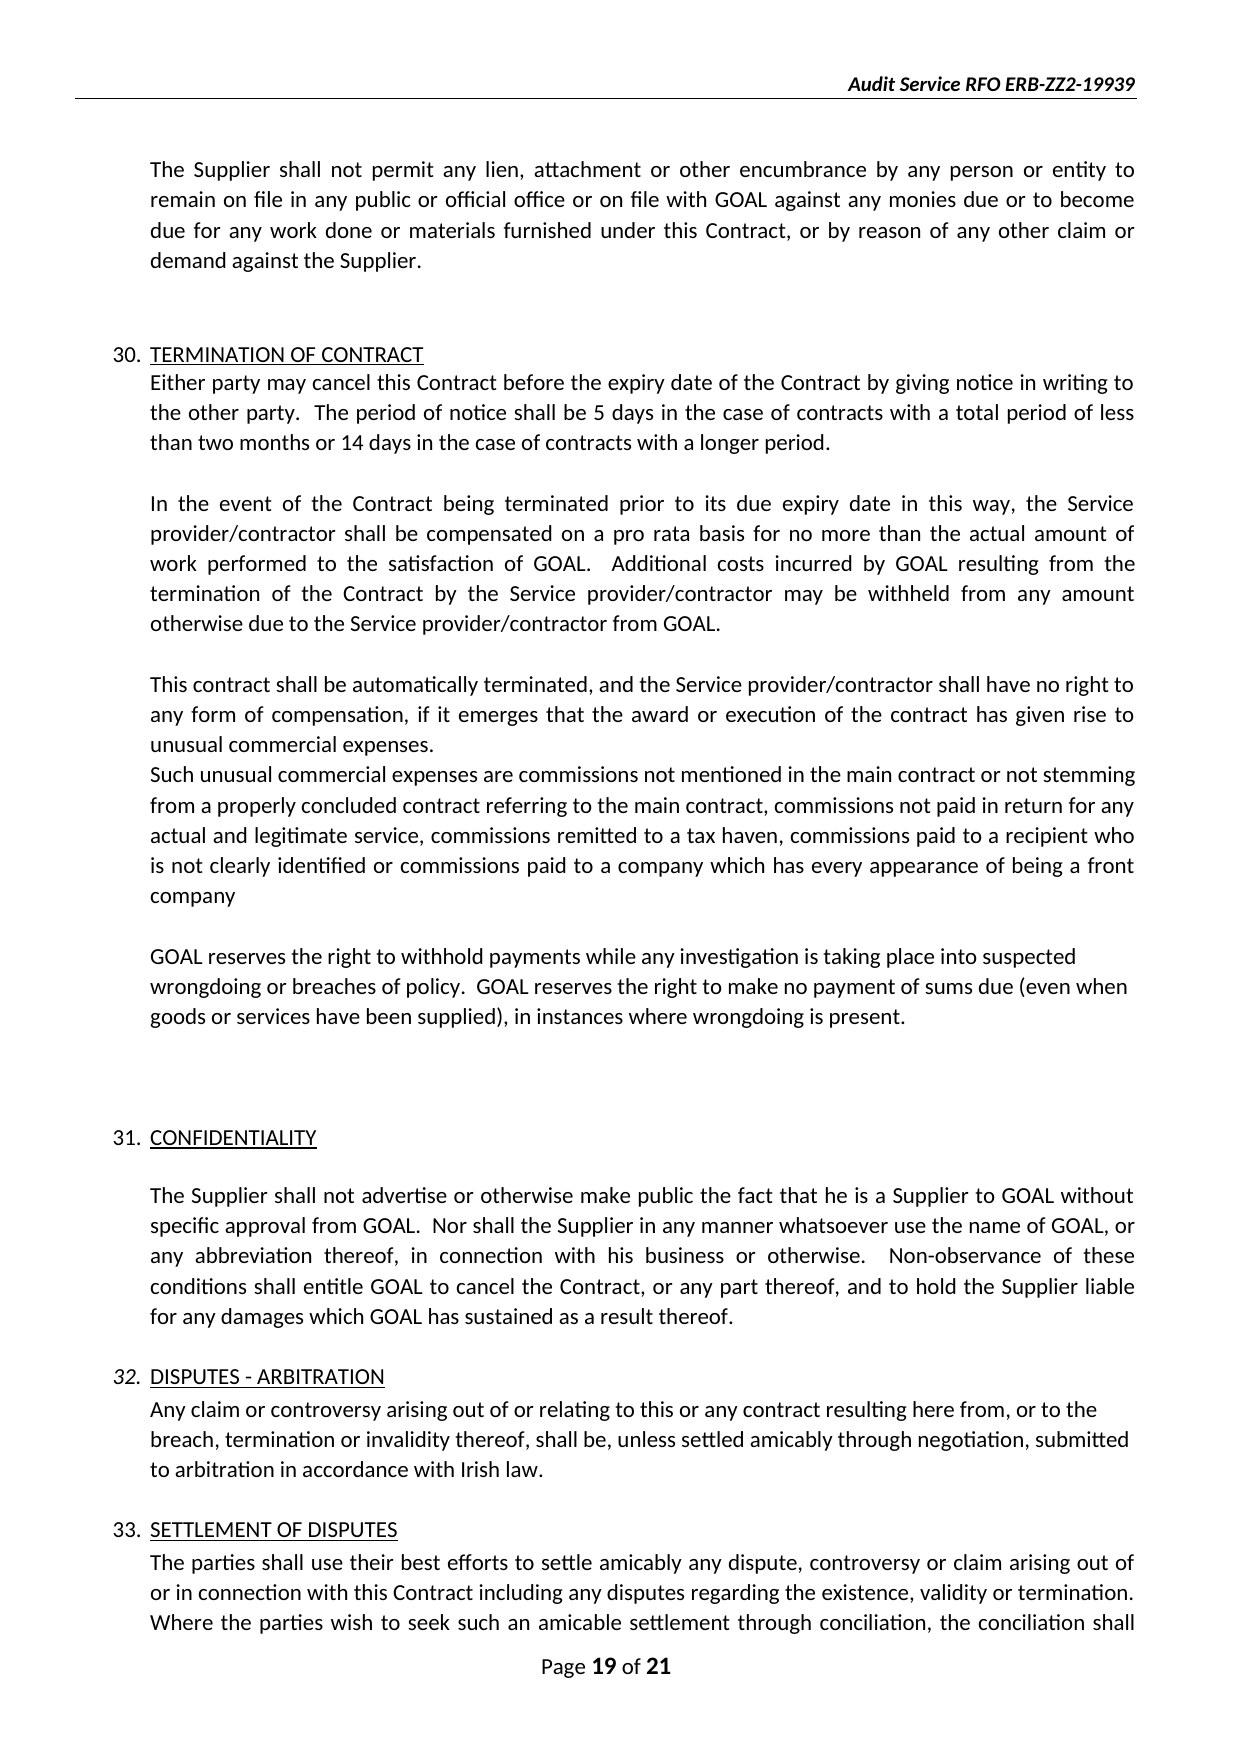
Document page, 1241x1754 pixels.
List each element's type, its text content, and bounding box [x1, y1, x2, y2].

list The Supplier shall not advertise or otherwise make public the fact that he is a Supplier to GOAL without specific approval from GOAL. Nor shall the Supplier in any manner whatsoever use the name of GOAL, or any abbreviation thereof, in connection with his business or otherwise. Non-observance of these conditions shall entitle GOAL to cancel the Contract, or any part thereof, and to hold the Supplier liable for any damages which GOAL has sustained as a result thereof. [150, 1181, 1137, 1330]
list TERMINATION OF CONTRACT [112, 340, 1137, 368]
list Such unusual commercial expenses are commissions not mentioned in the main contract or not stemming from a properly concluded contract referring to the main contract, commissions not paid in return for any actual and legitimate service, commissions remitted to a tax haven, commissions paid to a recipient who is not clearly identified or commissions paid to a company which has every appearance of being a front company [150, 761, 1137, 909]
list In the event of the Contract being terminated prior to its due expiry date in this way, the Service provider/contractor shall be compensated on a pro rata basis for no more than the actual amount of work performed to the satisfaction of GOAL. Additional costs incurred by GOAL resulting from the termination of the Contract by the Service provider/contractor may be withheld from any amount otherwise due to the Service provider/contractor from GOAL. [150, 489, 1137, 637]
list SETTLEMENT OF DISPUTES [112, 1516, 1137, 1543]
list Any claim or controversy arising out of or relating to this or any contract resulting here from, or to the breach, termination or invalidity thereof, shall be, unless settled amicably through negotiation, submitted to arbitration in accordance with Irish law. [150, 1395, 1137, 1483]
list Either party may cancel this Contract before the expiry date of the Contract by giving notice in writing to the other party. The period of notice shall be 5 days in the case of contracts with a total period of less than two months or 14 days in the case of contracts with a longer period. [150, 368, 1137, 456]
list GOAL reserves the right to withhold payments while any investigation is taking place into suspected wrongdoing or breaches of policy. GOAL reserves the right to make no payment of sums due (even when goods or services have been supplied), in instances where wrongdoing is present. [150, 942, 1137, 1030]
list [150, 1548, 1137, 1636]
list The Supplier shall not permit any lien, attachment or other encumbrance by any person or entity to remain on file in any public or official office or on file with GOAL against any monies due or to become due for any work done or materials furnished under this Contract, or by reason of any other claim or demand against the Supplier. [150, 155, 1137, 274]
list DISPUTES - ARBITRATION [112, 1362, 1137, 1391]
list CONFIDENTIALITY [112, 1123, 1137, 1151]
list This contract shall be automatically terminated, and the Service provider/contractor shall have no right to any form of compensation, if it emerges that the award or execution of the contract has given rise to unusual commercial expenses. [150, 670, 1137, 758]
